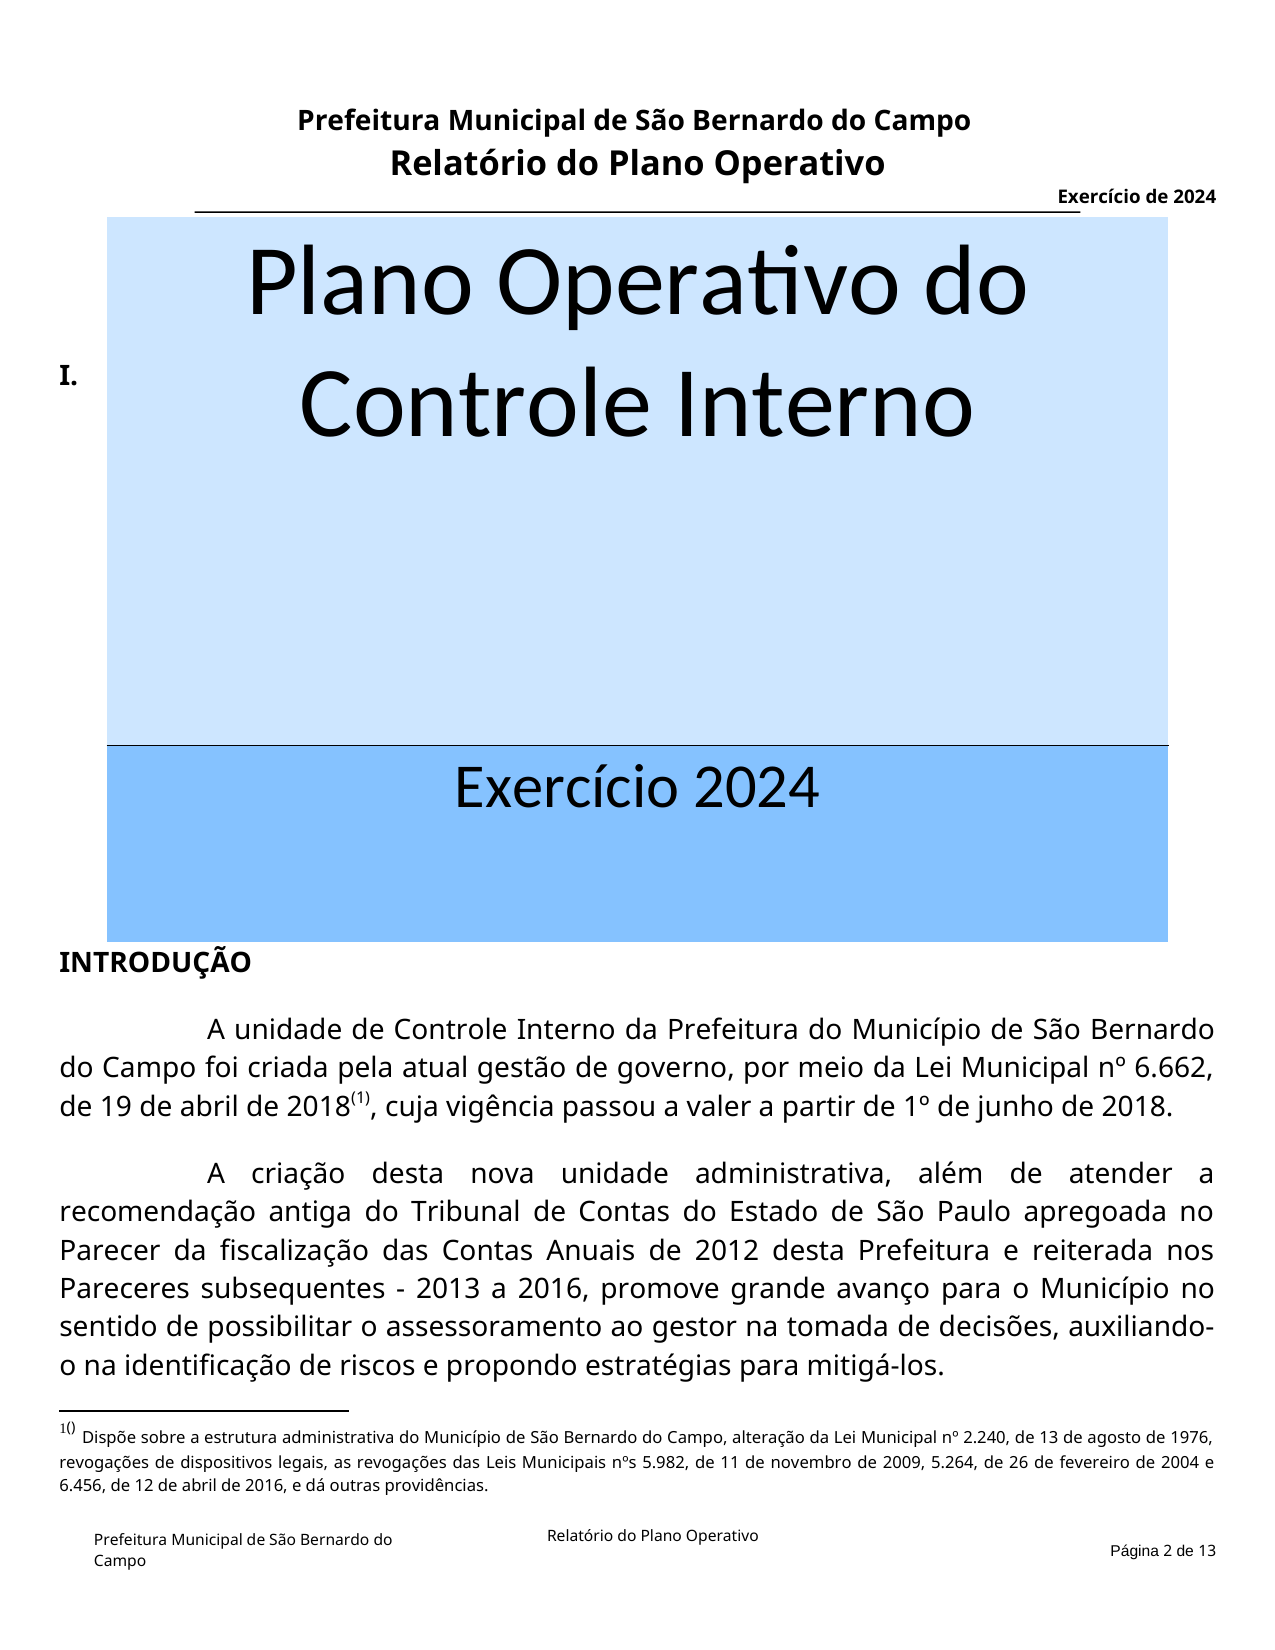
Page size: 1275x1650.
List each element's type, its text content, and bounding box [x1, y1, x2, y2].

text I. INTRODUÇÃO [59, 355, 1216, 980]
table_header Plano Operativo do Controle Interno [107, 217, 1168, 745]
table_cell Exercício 2024 [107, 746, 1168, 942]
text A unidade de Controle Interno da Prefeitura do Município de São Bernardo do Campo foi criada pela atual gestão de governo, por meio da Lei Municipal nº 6.662, de 19 de abril de 2018(), cuja vigência passou a valer a partir de 1º de junho de 2018. [59, 1009, 1216, 1124]
text A criação desta nova unidade administrativa, além de atender a recomendação antiga do Tribunal de Contas do Estado de São Paulo apregoada no Parecer da fiscalização das Contas Anuais de 2012 desta Prefeitura e reiterada nos Pareceres subsequentes - 2013 a 2016, promove grande avanço para o Município no sentido de possibilitar o assessoramento ao gestor na tomada de decisões, auxiliando-o na identificação de riscos e propondo estratégias para mitigá-los. [59, 1153, 1216, 1383]
